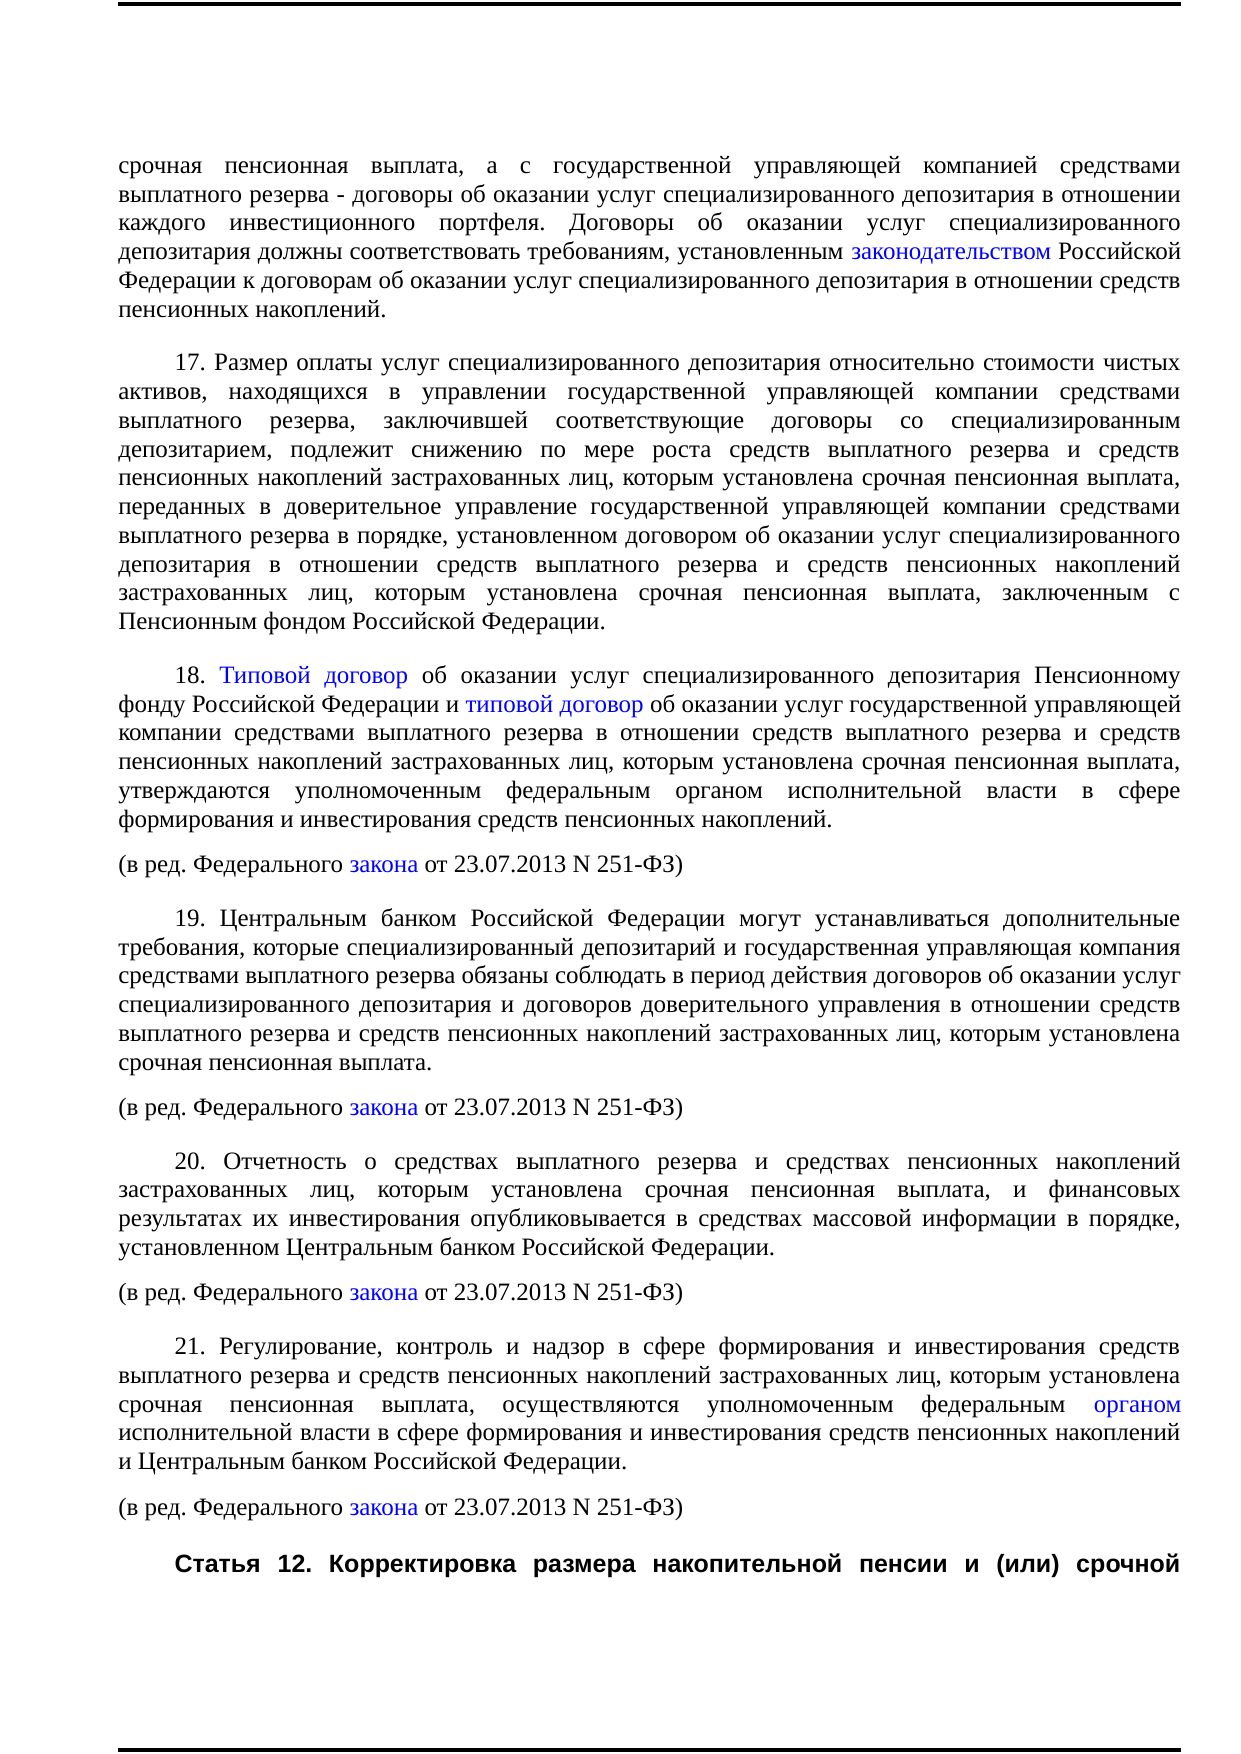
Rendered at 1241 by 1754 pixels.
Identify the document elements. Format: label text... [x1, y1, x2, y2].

text (в ред. Федерального закона от 23.07.2013 N 251-ФЗ) [118, 849, 1181, 878]
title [118, 1549, 1181, 1578]
text 21. Регулирование, контроль и надзор в сфере формирования и инвестирования средств выплатного резерва и средств пенсионных накоплений застрахованных лиц, которым установлена срочная пенсионная выплата, осуществляются уполномоченным федеральным органом исполнительной власти в сфере формирования и инвестирования средств пенсионных накоплений и Центральным банком Российской Федерации. [118, 1331, 1181, 1475]
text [118, 150, 1181, 322]
text (в ред. Федерального закона от 23.07.2013 N 251-ФЗ) [118, 1492, 1181, 1520]
text 20. Отчетность о средствах выплатного резерва и средствах пенсионных накоплений застрахованных лиц, которым установлена срочная пенсионная выплата, и финансовых результатах их инвестирования опубликовывается в средствах массовой информации в порядке, установленном Центральным банком Российской Федерации. [118, 1146, 1181, 1261]
text 18. Типовой договор об оказании услуг специализированного депозитария Пенсионному фонду Российской Федерации и типовой договор об оказании услуг государственной управляющей компании средствами выплатного резерва в отношении средств выплатного резерва и средств пенсионных накоплений застрахованных лиц, которым установлена срочная пенсионная выплата, утверждаются уполномоченным федеральным органом исполнительной власти в сфере формирования и инвестирования средств пенсионных накоплений. [118, 660, 1181, 832]
text 17. Размер оплаты услуг специализированного депозитария относительно стоимости чистых активов, находящихся в управлении государственной управляющей компании средствами выплатного резерва, заключившей соответствующие договоры со специализированным депозитарием, подлежит снижению по мере роста средств выплатного резерва и средств пенсионных накоплений застрахованных лиц, которым установлена срочная пенсионная выплата, переданных в доверительное управление государственной управляющей компании средствами выплатного резерва в порядке, установленном договором об оказании услуг специализированного депозитария в отношении средств выплатного резерва и средств пенсионных накоплений застрахованных лиц, которым установлена срочная пенсионная выплата, заключенным с Пенсионным фондом Российской Федерации. [118, 347, 1181, 635]
text 19. Центральным банком Российской Федерации могут устанавливаться дополнительные требования, которые специализированный депозитарий и государственная управляющая компания средствами выплатного резерва обязаны соблюдать в период действия договоров об оказании услуг специализированного депозитария и договоров доверительного управления в отношении средств выплатного резерва и средств пенсионных накоплений застрахованных лиц, которым установлена срочная пенсионная выплата. [118, 903, 1181, 1075]
text (в ред. Федерального закона от 23.07.2013 N 251-ФЗ) [118, 1277, 1181, 1306]
text (в ред. Федерального закона от 23.07.2013 N 251-ФЗ) [118, 1092, 1181, 1121]
